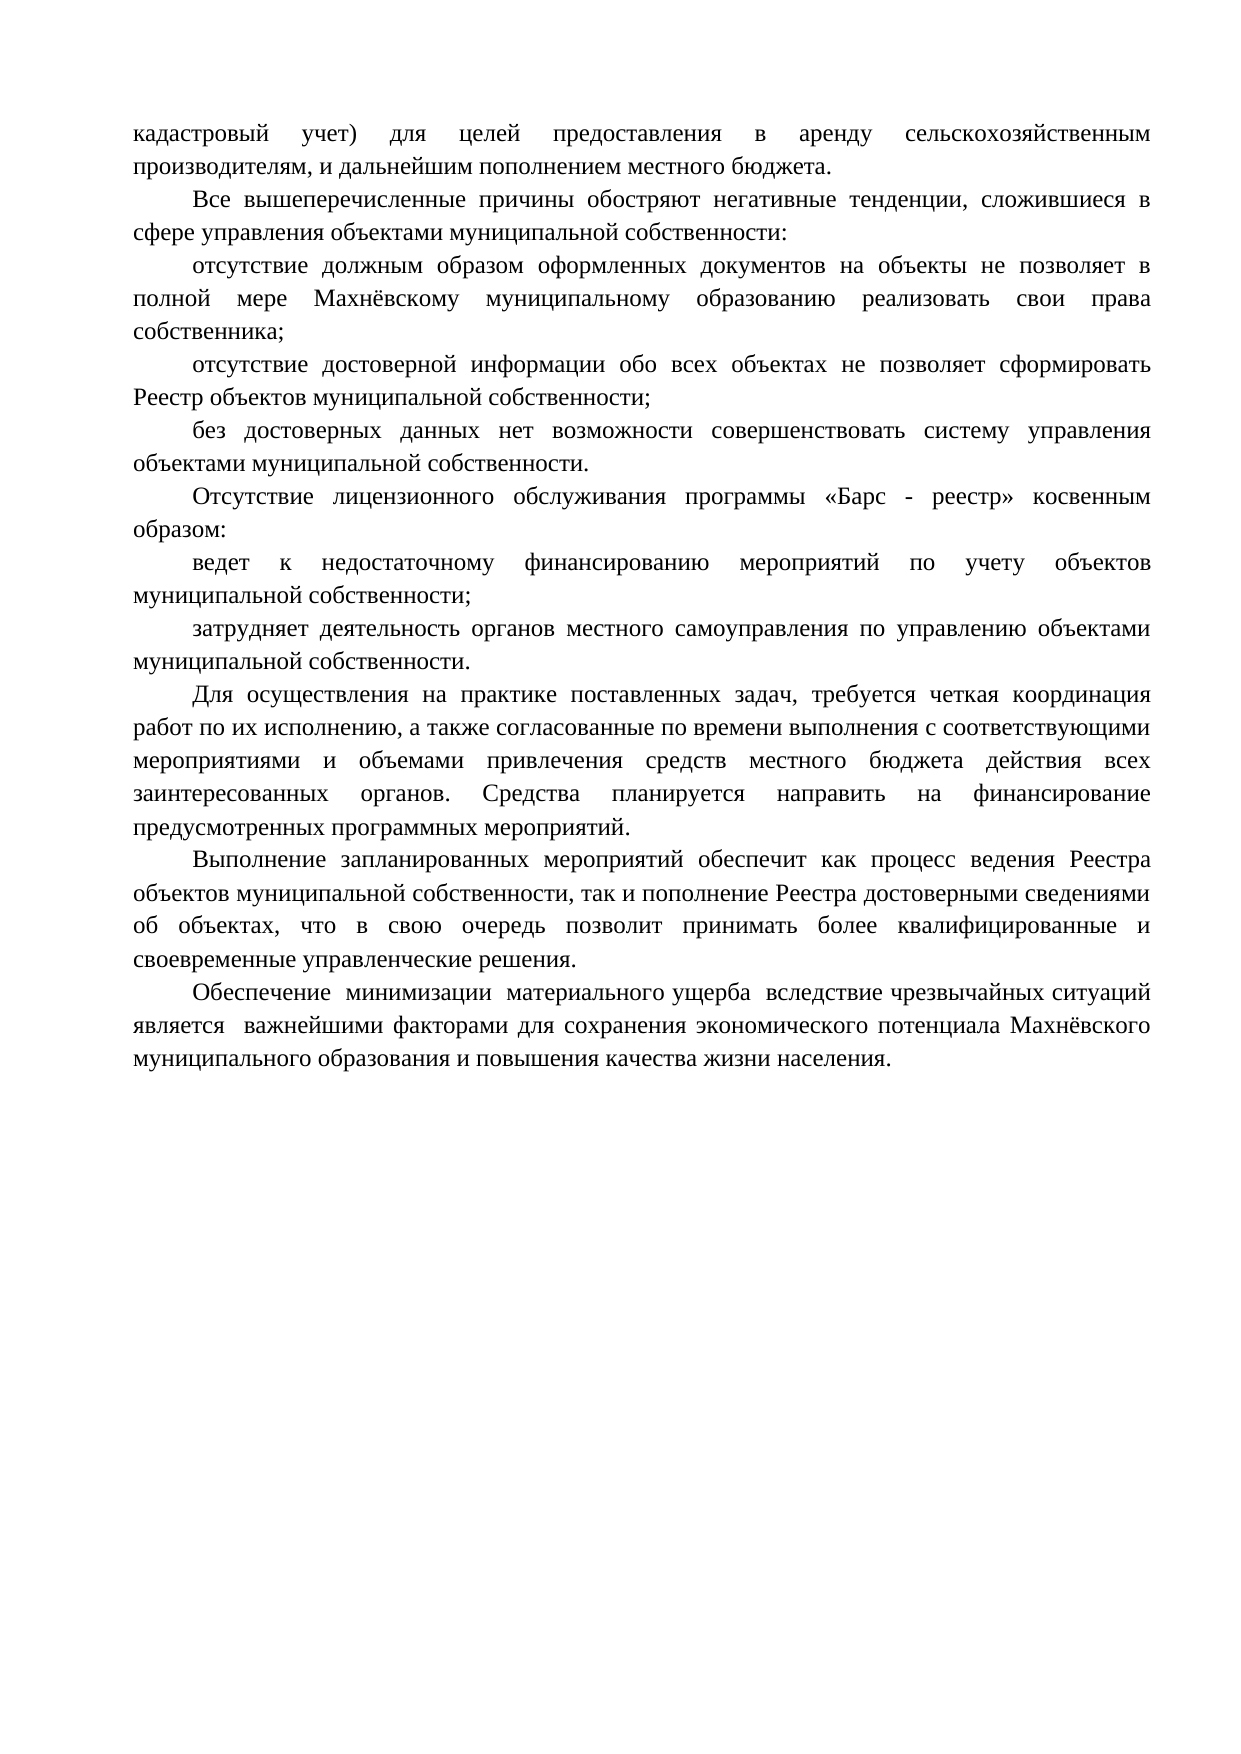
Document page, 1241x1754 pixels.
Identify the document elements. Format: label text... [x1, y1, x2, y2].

text ведет к недостаточному финансированию мероприятий по учету объектов муниципальной собственности; [133, 547, 1152, 609]
text затрудняет деятельность органов местного самоуправления по управлению объектами муниципальной собственности. [133, 613, 1152, 675]
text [133, 118, 1152, 180]
text отсутствие должным образом оформленных документов на объекты не позволяет в полной мере Махнёвскому муниципальному образованию реализовать свои права собственника; [133, 250, 1152, 345]
text Выполнение запланированных мероприятий обеспечит как процесс ведения Реестра объектов муниципальной собственности, так и пополнение Реестра достоверными сведениями об объектах, что в свою очередь позволит принимать более квалифицированные и своевременные управленческие решения. [133, 844, 1152, 972]
text Отсутствие лицензионного обслуживания программы «Барс - реестр» косвенным образом: [133, 481, 1152, 543]
text Обеспечение минимизации материального ущерба вследствие чрезвычайных ситуаций является важнейшими факторами для сохранения экономического потенциала Махнёвского муниципального образования и повышения качества жизни населения. [133, 977, 1152, 1071]
text Для осуществления на практике поставленных задач, требуется четкая координация работ по их исполнению, а также согласованные по времени выполнения с соответствующими мероприятиями и объемами привлечения средств местного бюджета действия всех заинтересованных органов. Средства планируется направить на финансирование предусмотренных программных мероприятий. [133, 679, 1152, 840]
text без достоверных данных нет возможности совершенствовать систему управления объектами муниципальной собственности. [133, 415, 1152, 477]
text Все вышеперечисленные причины обостряют негативные тенденции, сложившиеся в сфере управления объектами муниципальной собственности: [133, 184, 1152, 246]
text отсутствие достоверной информации обо всех объектах не позволяет сформировать Реестр объектов муниципальной собственности; [133, 349, 1152, 411]
